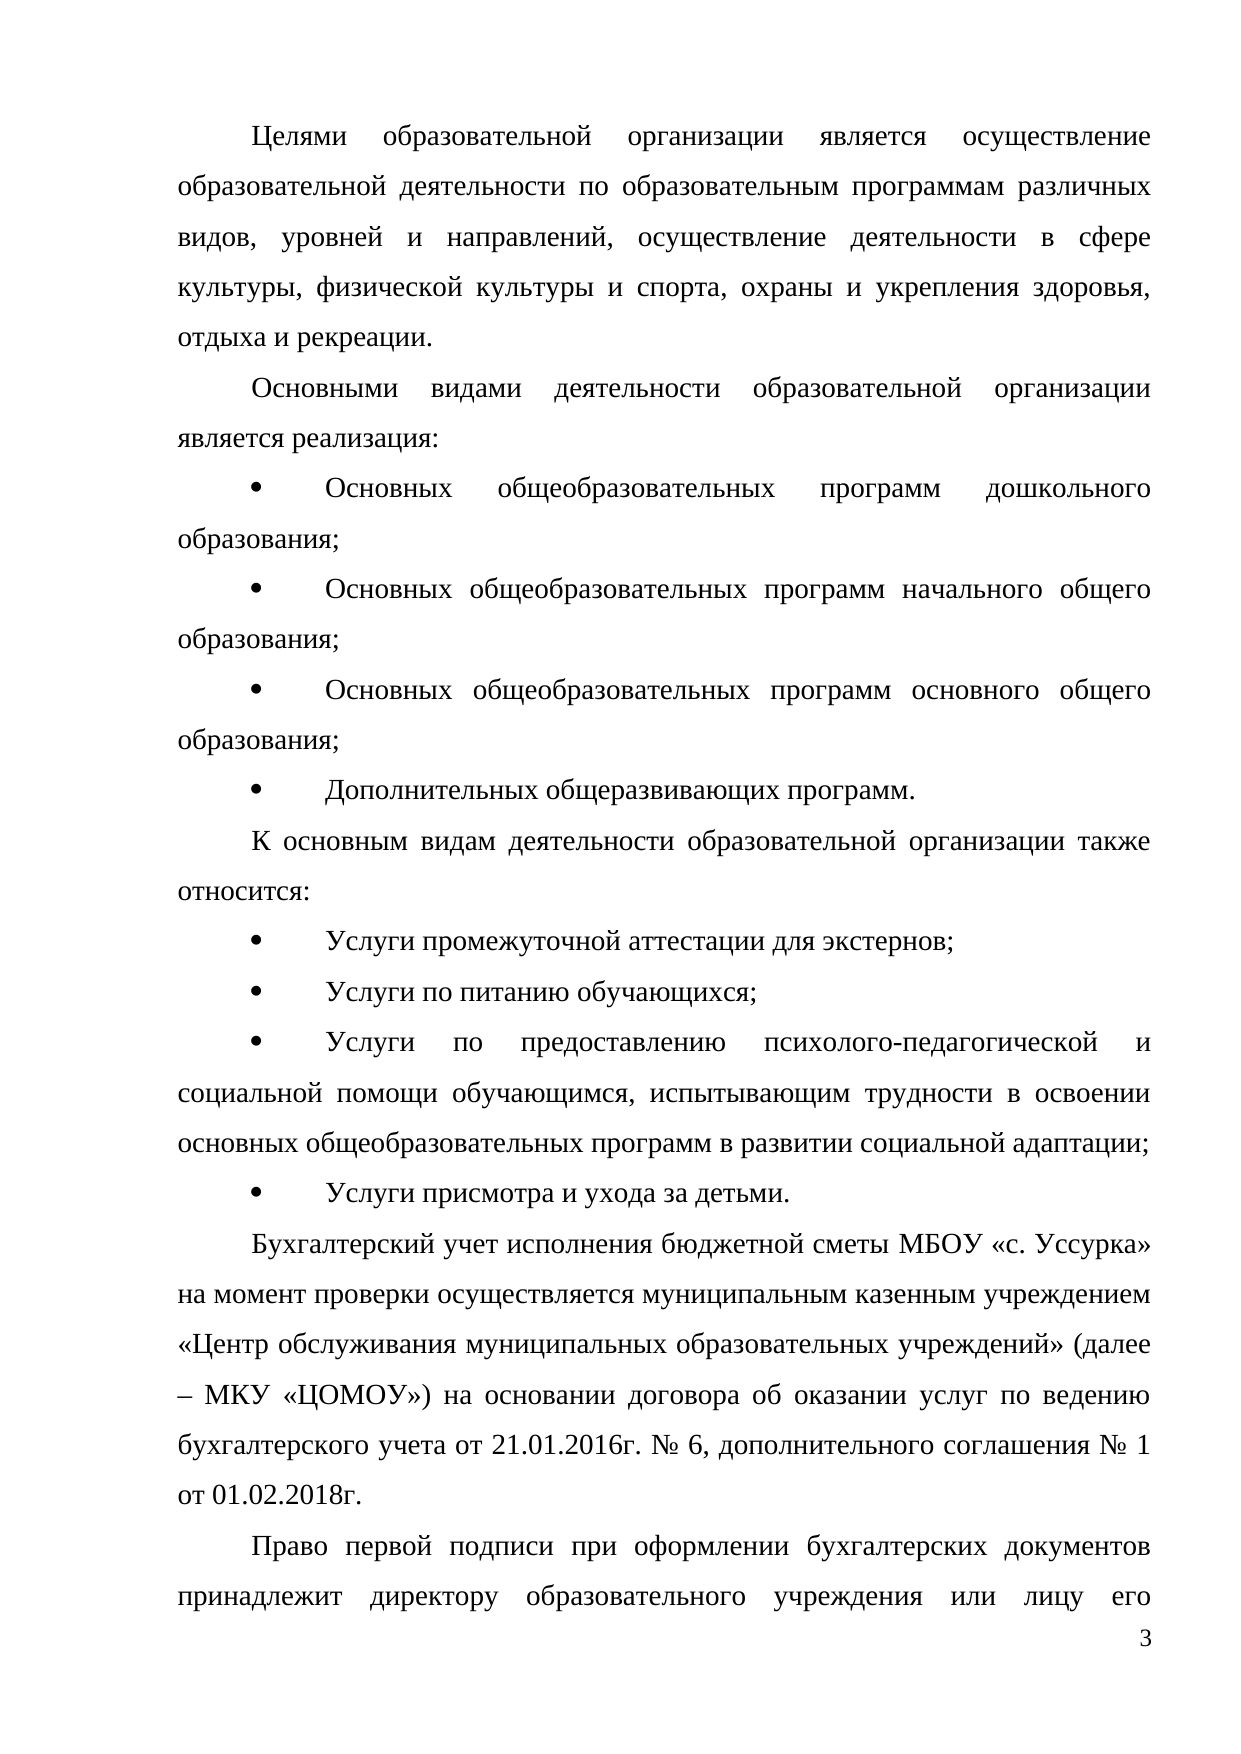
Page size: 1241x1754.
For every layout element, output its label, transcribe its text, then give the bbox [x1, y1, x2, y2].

list К основным видам деятельности образовательной организации также относится: [177, 823, 1152, 907]
list Основных общеобразовательных программ дошкольного образования; [177, 470, 1152, 554]
list Услуги по питанию обучающихся; [177, 974, 1152, 1008]
list Основных общеобразовательных программ основного общего образования; [177, 672, 1152, 756]
list Услуги промежуточной аттестации для экстернов; [177, 923, 1152, 957]
text Бухгалтерский учет исполнения бюджетной сметы МБОУ «с. Уссурка» на момент проверки осуществляется муниципальным казенным учреждением «Центр обслуживания муниципальных образовательных учреждений» (далее – МКУ «ЦОМОУ») на основании договора об оказании услуг по ведению бухгалтерского учета от 21.01.2016г. № 6, дополнительного соглашения № 1 от 01.02.2018г. [177, 1226, 1152, 1511]
list Услуги присмотра и ухода за детьми. [177, 1175, 1152, 1209]
list Основных общеобразовательных программ начального общего образования; [177, 571, 1152, 655]
list Дополнительных общеразвивающих программ. [177, 772, 1152, 806]
list Услуги по предоставлению психолого-педагогической и социальной помощи обучающимся, испытывающим трудности в освоении основных общеобразовательных программ в развитии социальной адаптации; [177, 1024, 1152, 1159]
text Целями образовательной организации является осуществление образовательной деятельности по образовательным программам различных видов, уровней и направлений, осуществление деятельности в сфере культуры, физической культуры и спорта, охраны и укрепления здоровья, отдыха и рекреации. [177, 118, 1152, 353]
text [177, 1528, 1152, 1612]
list Основными видами деятельности образовательной организации является реализация: [177, 370, 1152, 453]
